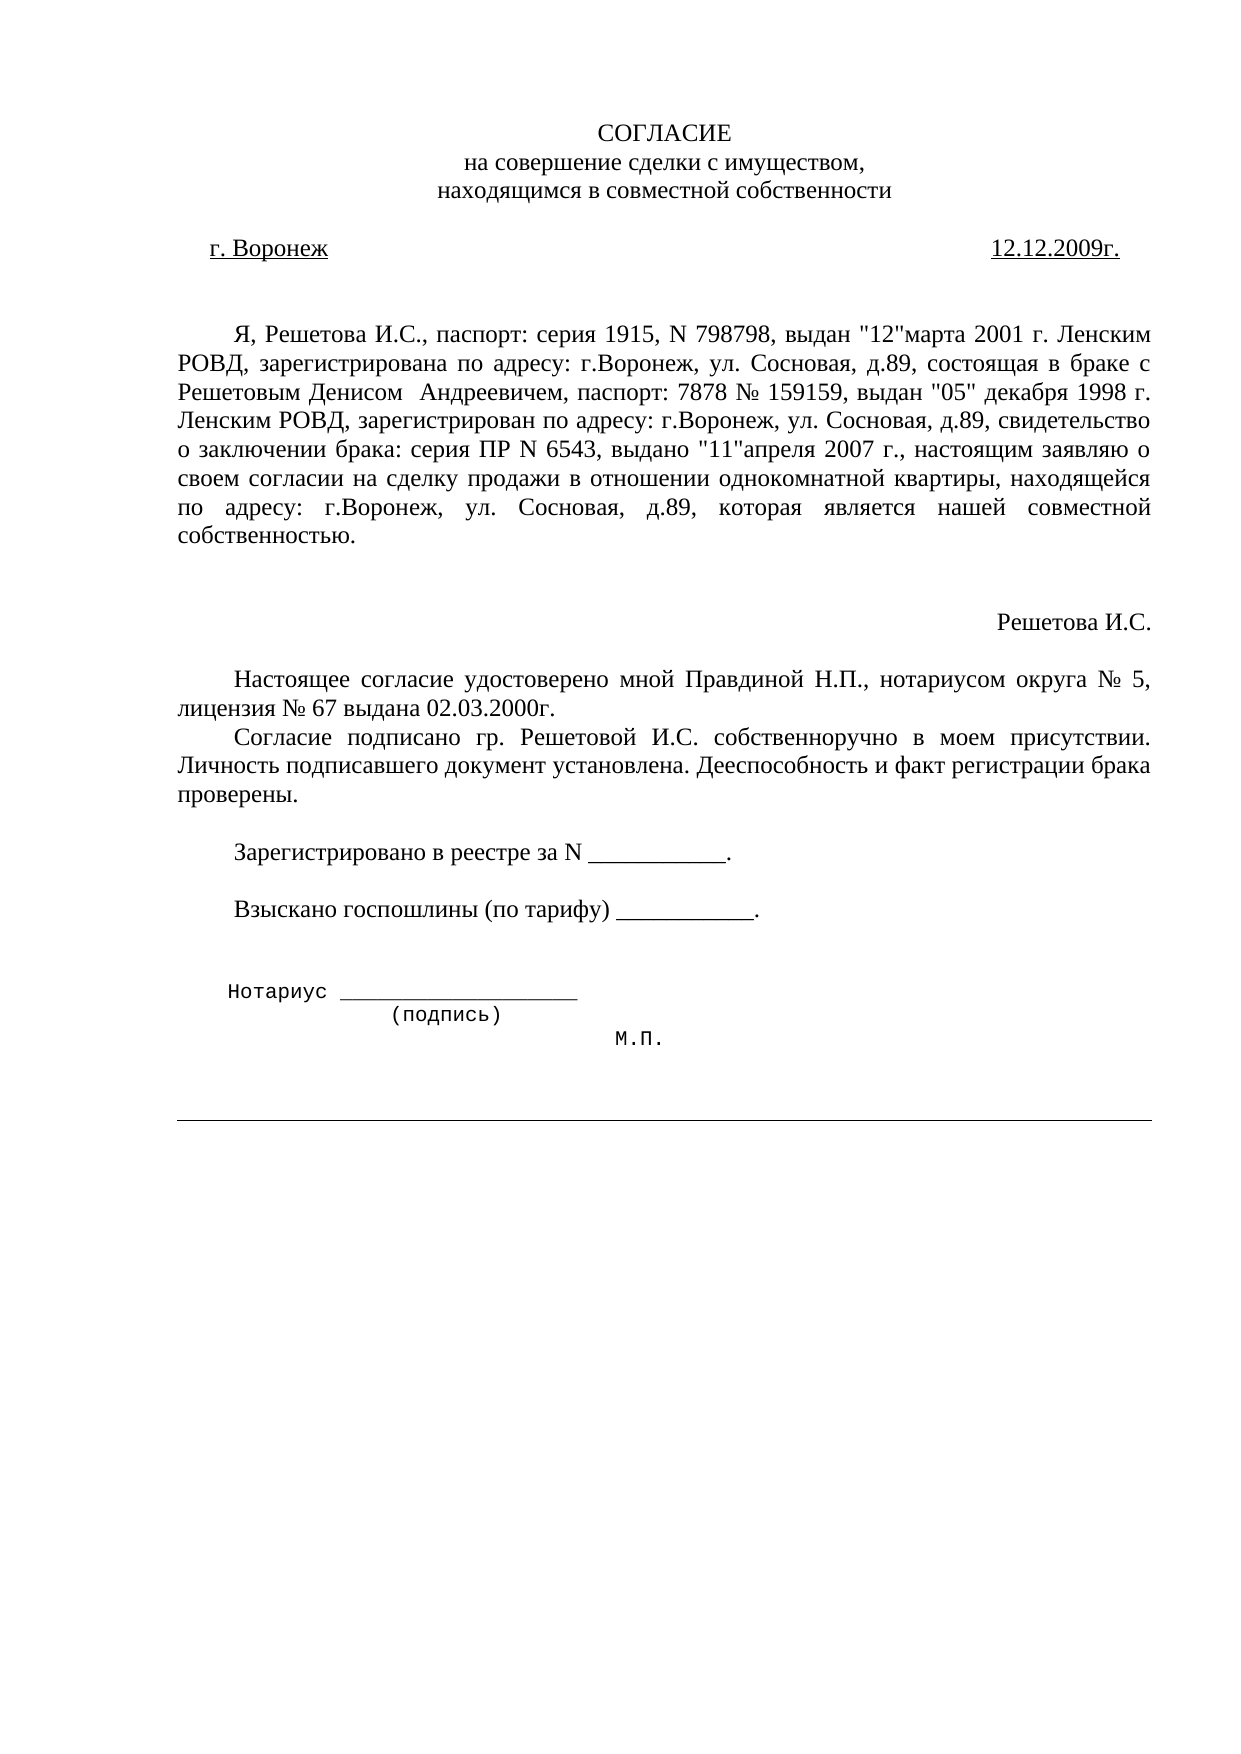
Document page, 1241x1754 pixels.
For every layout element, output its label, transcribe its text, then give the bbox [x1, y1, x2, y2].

text Настоящее согласие удостоверено мной Правдиной Н.П., нотариусом округа № 5, лицензия № 67 выдана 02.03.2000г. [177, 664, 1152, 722]
text Нотариус ___________________ [177, 981, 1152, 1004]
text на совершение сделки с имуществом, [177, 147, 1152, 176]
text г. Воронеж 12.12.2009г. [177, 233, 1152, 262]
text Согласие подписано гр. Решетовой И.С. собственноручно в моем присутствии. Личность подписавшего документ установлена. Дееспособность и факт регистрации брака проверены. [177, 722, 1152, 808]
text находящимся в совместной собственности [177, 176, 1152, 204]
text (подпись) [177, 1004, 1152, 1028]
text Зарегистрировано в реестре за N ___________. [177, 837, 1152, 866]
text СОГЛАСИЕ [177, 118, 1152, 147]
text М.П. [177, 1028, 1152, 1052]
text Я, Решетова И.С., паспорт: серия 1915, N 798798, выдан "12"марта 2001 г. Ленским РОВД, зарегистрирована по адресу: г.Воронеж, ул. Сосновая, д.89, состоящая в браке с Решетовым Денисом Андреевичем, паспорт: 7878 № 159159, выдан "05" декабря 1998 г. Ленским РОВД, зарегистрирован по адресу: г.Воронеж, ул. Сосновая, д.89, свидетельство о заключении брака: серия ПР N 6543, выдано "11"апреля 2007 г., настоящим заявляю о своем согласии на сделку продажи в отношении однокомнатной квартиры, находящейся по адресу: г.Воронеж, ул. Сосновая, д.89, которая является нашей совместной собственностью. [177, 319, 1152, 549]
text Решетова И.С. [177, 607, 1152, 636]
text Взыскано госпошлины (по тарифу) ___________. [177, 894, 1152, 923]
